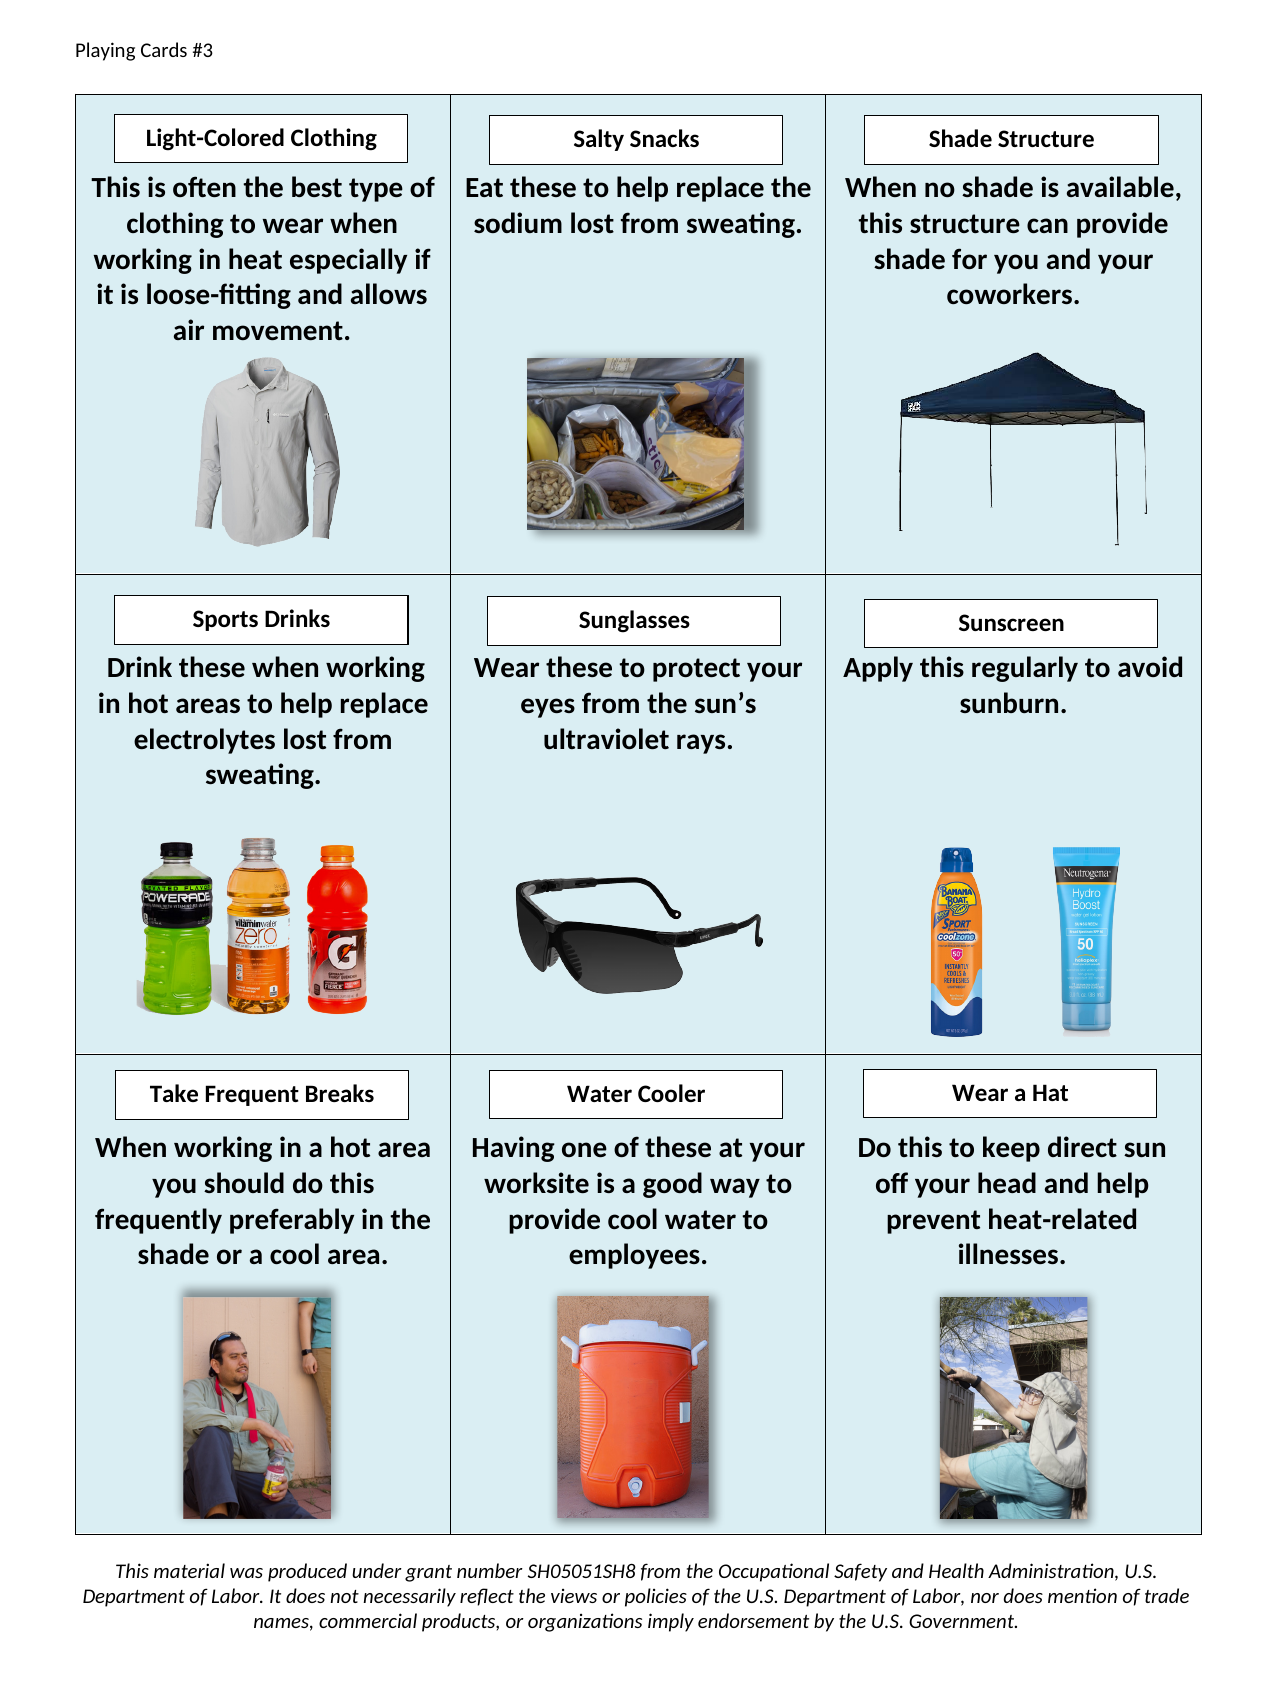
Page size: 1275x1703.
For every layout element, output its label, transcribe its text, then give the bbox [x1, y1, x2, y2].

picture [557, 1296, 709, 1518]
table_cell Having one of these at your worksite is a good way to provide cool water to employees. [451, 1055, 825, 1533]
picture [886, 318, 1157, 570]
picture [939, 1297, 1088, 1519]
table_cell Apply this regularly to avoid sunburn. [826, 575, 1201, 1053]
picture [184, 1298, 331, 1519]
table_cell Drink these when working in hot areas to help replace electrolytes lost from sweating. [76, 575, 450, 1053]
table_cell Do this to keep direct sun off your head and help prevent heat-related illnesses. [826, 1055, 1201, 1533]
table_cell Wear these to protect your eyes from the sun’s ultraviolet rays. [451, 575, 825, 1053]
picture [514, 876, 764, 995]
picture [916, 842, 1006, 1041]
picture [176, 356, 360, 547]
picture [527, 358, 744, 530]
table_header Eat these to help replace the sodium lost from sweating. [451, 95, 825, 573]
table_header When no shade is available, this structure can provide shade for you and your coworkers. [826, 95, 1201, 573]
table_header This is often the best type of clothing to wear when working in heat especially if it is loose-fitting and allows air movement. [76, 95, 450, 573]
picture [136, 810, 387, 1042]
table_cell When working in a hot area you should do this frequently preferably in the shade or a cool area. [76, 1055, 450, 1533]
picture [1033, 843, 1141, 1039]
